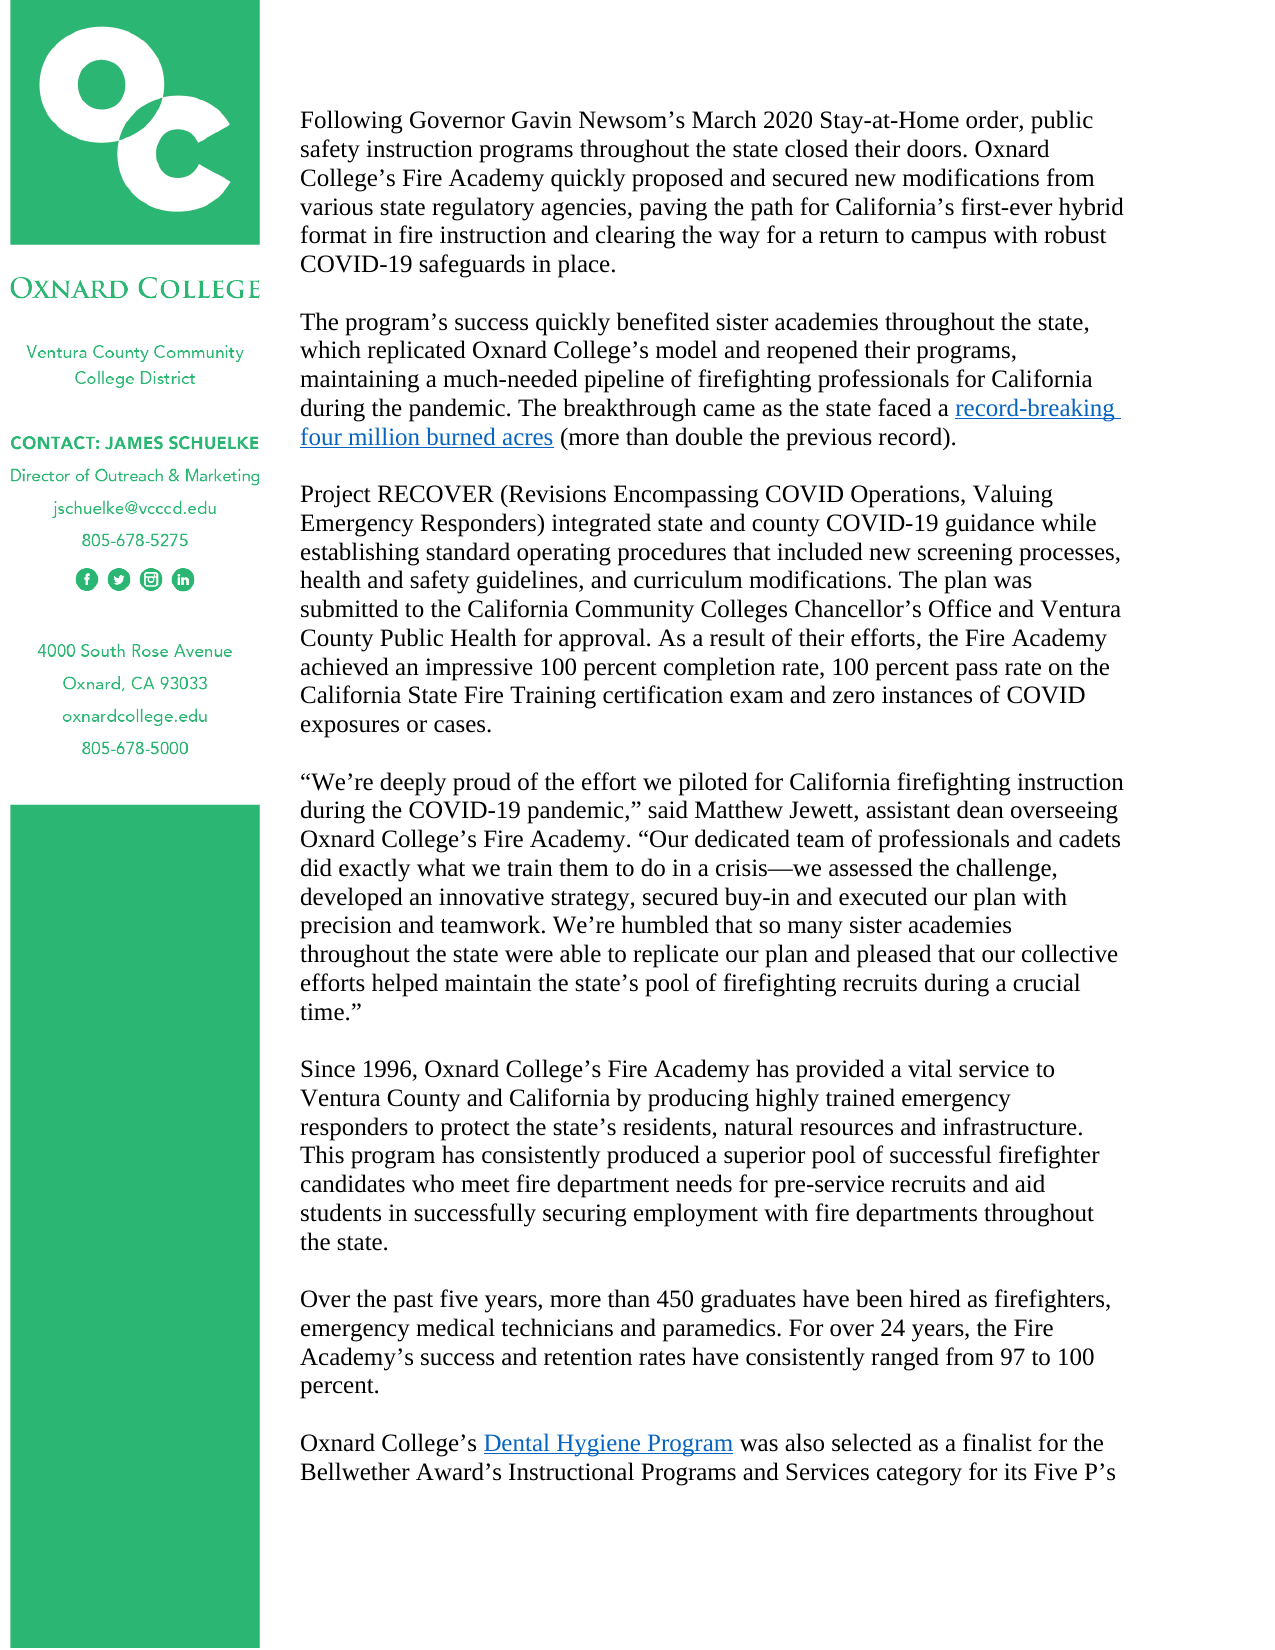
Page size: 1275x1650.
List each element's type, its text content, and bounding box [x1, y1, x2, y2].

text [300, 1428, 1125, 1486]
text The program’s success quickly benefited sister academies throughout the state, which replicated Oxnard College’s model and reopened their programs, maintaining a much-needed pipeline of firefighting professionals for California during the pandemic. The breakthrough came as the state faced a record-breaking four million burned acres (more than double the previous record). [300, 307, 1125, 451]
text Over the past five years, more than 450 graduates have been hired as firefighters, emergency medical technicians and paramedics. For over 24 years, the Fire Academy’s success and retention rates have consistently ranged from 97 to 100 percent. [300, 1284, 1125, 1399]
text Following Governor Gavin Newsom’s March 2020 Stay-at-Home order, public safety instruction programs throughout the state closed their doors. Oxnard College’s Fire Academy quickly proposed and secured new modifications from various state regulatory agencies, paving the path for California’s first-ever hybrid format in fire instruction and clearing the way for a return to campus with robust COVID-19 safeguards in place. [300, 106, 1125, 278]
picture [9, 0, 261, 1648]
text “We’re deeply proud of the effort we piloted for California firefighting instruction during the COVID-19 pandemic,” said Matthew Jewett, assistant dean overseeing Oxnard College’s Fire Academy. “Our dedicated team of professionals and cadets did exactly what we train them to do in a crisis—we assessed the challenge, developed an innovative strategy, secured buy-in and executed our plan with precision and teamwork. We’re humbled that so many sister academies throughout the state were able to replicate our plan and pleased that our collective efforts helped maintain the state’s pool of firefighting recruits during a crucial time.” [300, 767, 1125, 1026]
text Project RECOVER (Revisions Encompassing COVID Operations, Valuing Emergency Responders) integrated state and county COVID-19 guidance while establishing standard operating procedures that included new screening processes, health and safety guidelines, and curriculum modifications. The plan was submitted to the California Community Colleges Chancellor’s Office and Ventura County Public Health for approval. As a result of their efforts, the Fire Academy achieved an impressive 100 percent completion rate, 100 percent pass rate on the California State Fire Training certification exam and zero instances of COVID exposures or cases. [300, 479, 1125, 738]
text Since 1996, Oxnard College’s Fire Academy has provided a vital service to Ventura County and California by producing highly trained emergency responders to protect the state’s residents, natural resources and infrastructure. This program has consistently produced a superior pool of successful firefighter candidates who meet fire department needs for pre-service recruits and aid students in successfully securing employment with fire departments throughout the state. [300, 1054, 1125, 1256]
